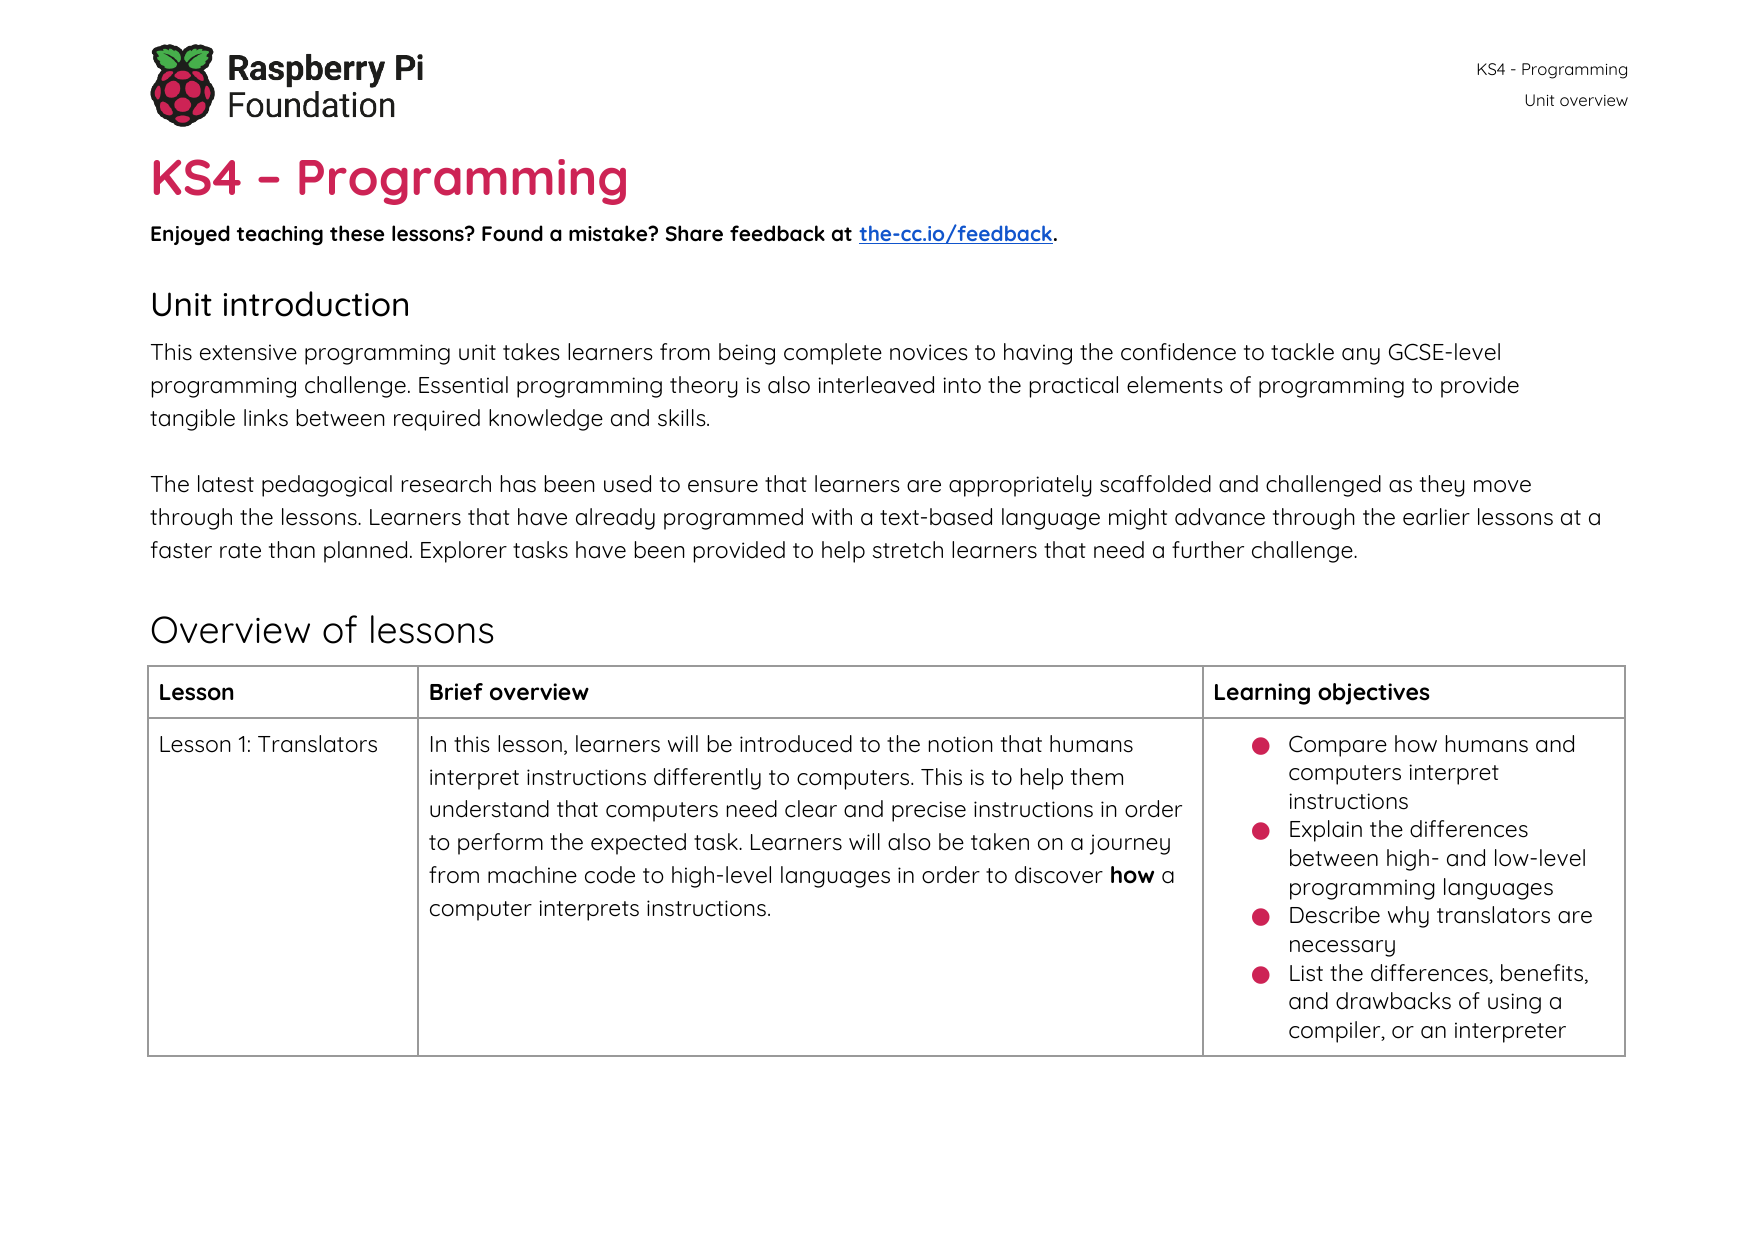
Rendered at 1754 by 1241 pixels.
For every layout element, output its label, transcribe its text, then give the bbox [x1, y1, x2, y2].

subtitle Overview of lessons [150, 606, 1604, 652]
table_cell Lesson 1: Translators [149, 719, 417, 1054]
table_header Lesson [149, 667, 417, 717]
table_header Learning objectives [1204, 667, 1624, 717]
text Enjoyed teaching these lessons? Found a mistake? Share feedback at the-cc.io/feedback. [150, 220, 1604, 246]
title KS4 – Programming [150, 145, 1604, 208]
picture [150, 44, 423, 127]
table_cell In this lesson, learners will be introduced to the notion that humans interpret instructions differently to computers. This is to help them understand that computers need clear and precise instructions in order to perform the expected task. Learners will also be taken on a journey from machine code to high-level languages in order to discover how a computer interprets instructions. [419, 719, 1202, 1054]
text The latest pedagogical research has been used to ensure that learners are appropriately scaffolded and challenged as they move through the lessons. Learners that have already programmed with a text-based language might advance through the earlier lessons at a faster rate than planned. Explorer tasks have been provided to help stretch learners that need a further challenge. [150, 469, 1604, 564]
table_cell Compare how humans and computers interpret instructions Explain the differences between high- and low-level programming languages Describe why translators are necessary List the differences, benefits, and drawbacks of using a compiler, or an interpreter [1204, 719, 1624, 1054]
text This extensive programming unit takes learners from being complete novices to having the confidence to tackle any GCSE-level programming challenge. Essential programming theory is also interleaved into the practical elements of programming to provide tangible links between required knowledge and skills. [150, 338, 1604, 432]
table_header Brief overview [419, 667, 1202, 717]
subtitle Unit introduction [150, 283, 1604, 325]
